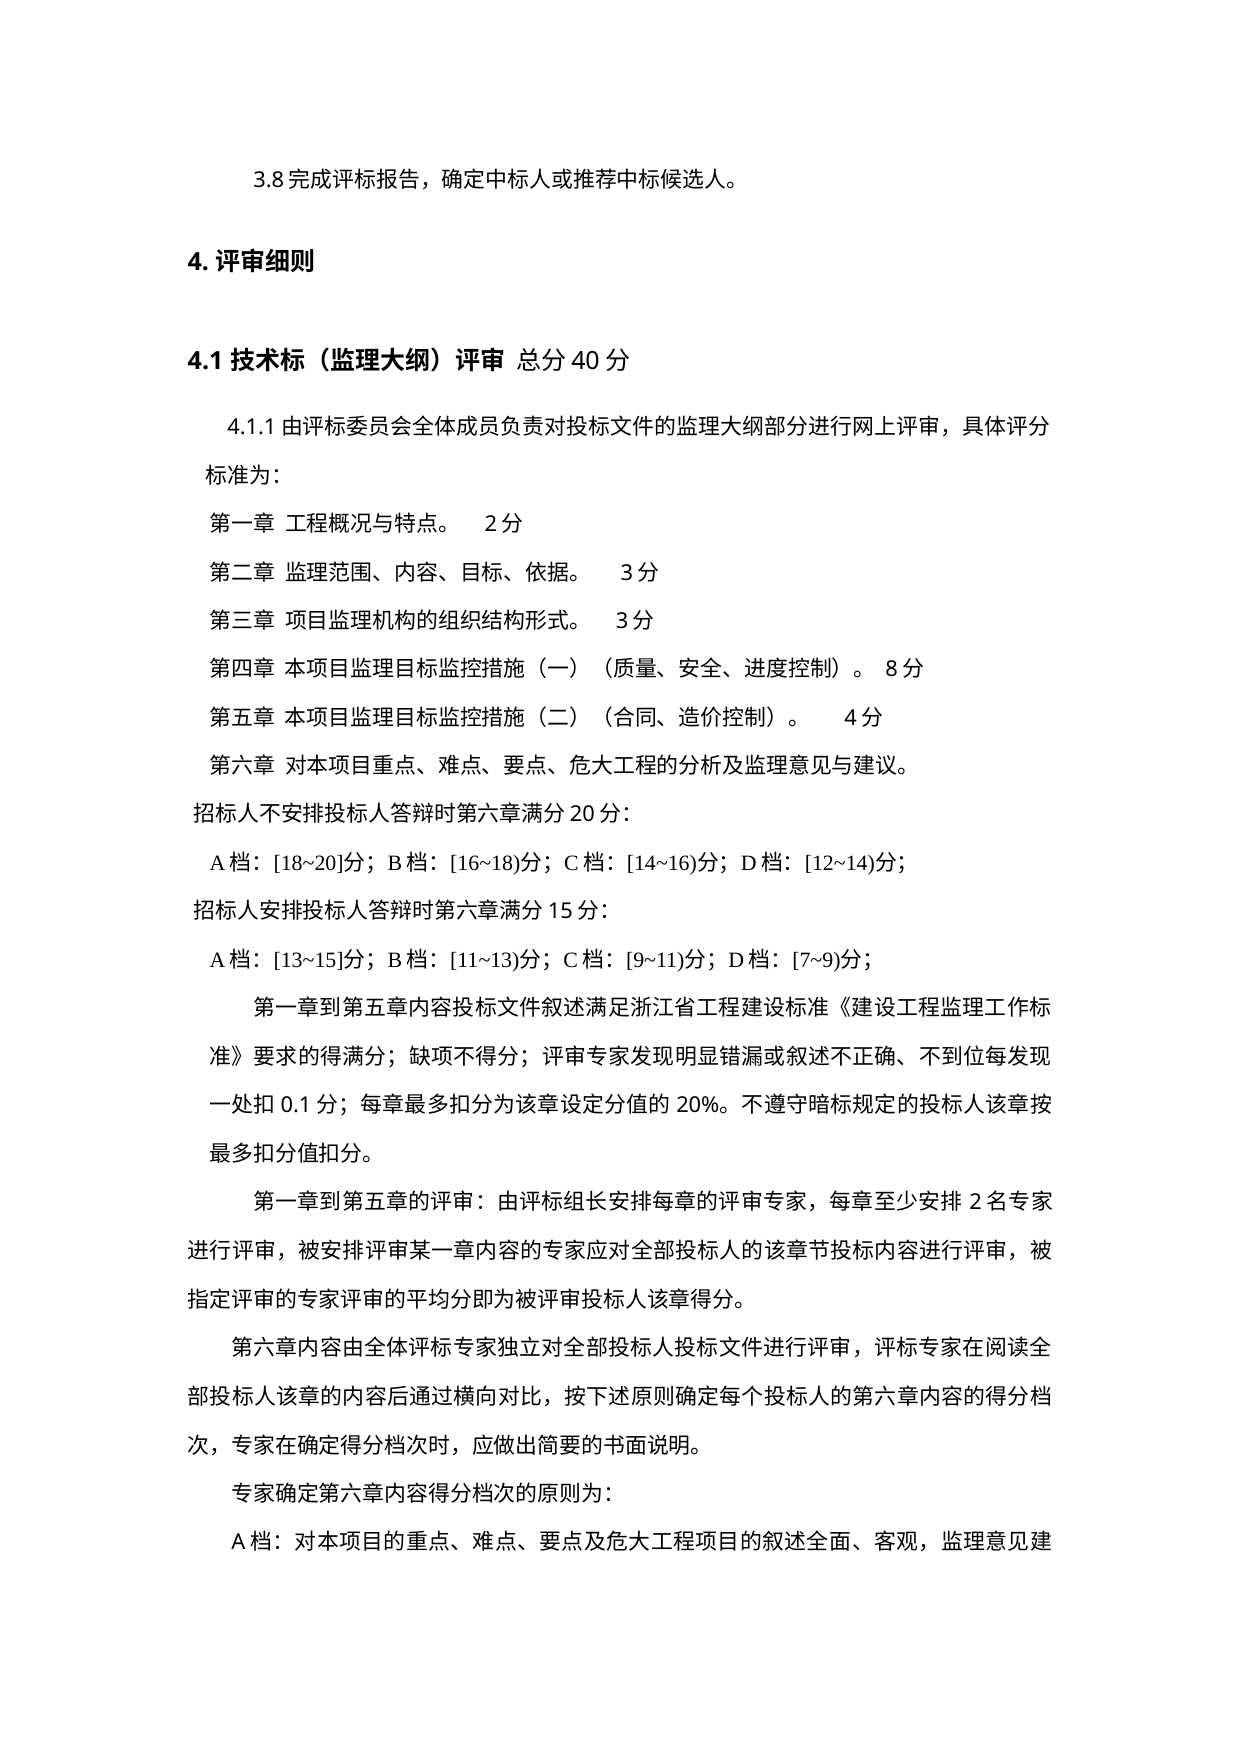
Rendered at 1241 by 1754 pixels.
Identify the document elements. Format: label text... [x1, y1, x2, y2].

subtitle 4. 评审细则 [187, 227, 1053, 292]
text 招标人不安排投标人答辩时第六章满分20分： [187, 796, 1053, 829]
text 4.1.1由评标委员会全体成员负责对投标文件的监理大纲部分进行网上评审，具体评分标准为： [205, 409, 1053, 490]
text 第四章 本项目监理目标监控措施（一）（质量、安全、进度控制）。 8分 [187, 651, 1053, 684]
text 第六章内容由全体评标专家独立对全部投标人投标文件进行评审，评标专家在阅读全部投标人该章的内容后通过横向对比，按下述原则确定每个投标人的第六章内容的得分档次，专家在确定得分档次时，应做出简要的书面说明。 [187, 1330, 1053, 1460]
text A档：[13~15]分；B档：[11~13)分；C档：[9~11)分；D档：[7~9)分； [187, 941, 1053, 974]
text 专家确定第六章内容得分档次的原则为： [187, 1476, 1053, 1508]
text 第一章到第五章的评审：由评标组长安排每章的评审专家，每章至少安排2名专家进行评审，被安排评审某一章内容的专家应对全部投标人的该章节投标内容进行评审，被指定评审的专家评审的平均分即为被评审投标人该章得分。 [187, 1184, 1053, 1314]
text A档：[18~20]分；B档：[16~18)分；C档：[14~16)分；D档：[12~14)分； [187, 844, 1053, 877]
text 第五章 本项目监理目标监控措施（二）（合同、造价控制）。 4分 [187, 699, 1053, 732]
text 第二章 监理范围、内容、目标、依据。 3分 [187, 554, 1053, 587]
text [187, 1524, 1053, 1557]
text 第一章到第五章内容投标文件叙述满足浙江省工程建设标准《建设工程监理工作标准》要求的得满分；缺项不得分；评审专家发现明显错漏或叙述不正确、不到位每发现一处扣0.1分；每章最多扣分为该章设定分值的20%。不遵守暗标规定的投标人该章按最多扣分值扣分。 [209, 989, 1053, 1168]
text 4.1 技术标（监理大纲）评审 总分40分 [187, 326, 1053, 391]
text 第三章 项目监理机构的组织结构形式。 3分 [187, 603, 1053, 635]
text 第一章 工程概况与特点。 2分 [187, 506, 1053, 539]
text 招标人安排投标人答辩时第六章满分15分： [187, 893, 1053, 925]
text 3.8完成评标报告，确定中标人或推荐中标候选人。 [209, 162, 1053, 194]
text 第六章 对本项目重点、难点、要点、危大工程的分析及监理意见与建议。 [187, 748, 1053, 780]
